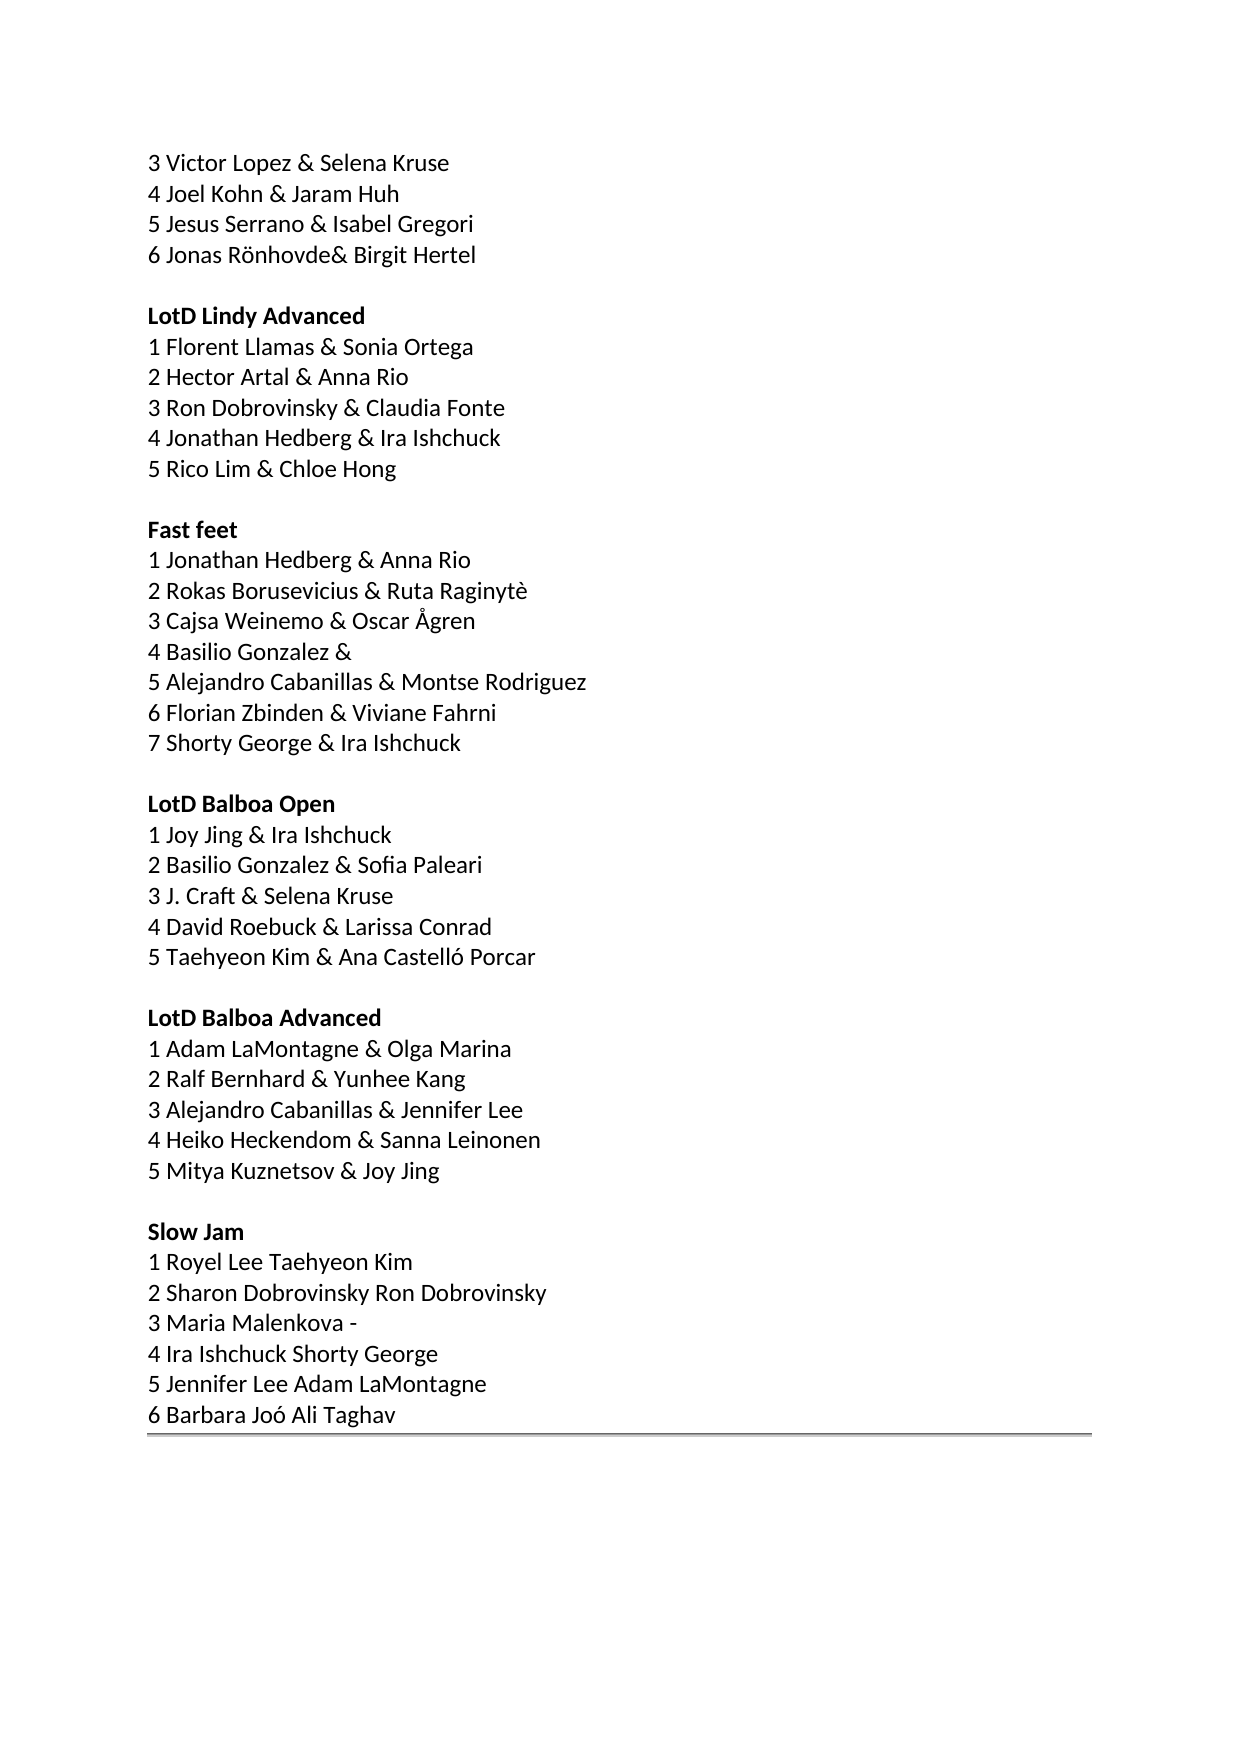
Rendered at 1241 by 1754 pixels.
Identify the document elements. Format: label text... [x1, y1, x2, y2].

text 1 Jonathan Hedberg & Anna Rio [148, 544, 1093, 575]
text 4 Jonathan Hedberg & Ira Ishchuck [148, 422, 1093, 453]
text 2 Sharon Dobrovinsky Ron Dobrovinsky [148, 1277, 1093, 1307]
text 3 Ron Dobrovinsky & Claudia Fonte [148, 392, 1093, 422]
text Slow Jam [148, 1216, 1093, 1246]
text 3 Alejandro Cabanillas & Jennifer Lee [148, 1094, 1093, 1124]
text 6 Barbara Joó Ali Taghav [148, 1399, 1093, 1462]
picture [147, 1433, 1092, 1437]
text 3 Victor Lopez & Selena Kruse [148, 148, 1093, 178]
text 3 Maria Malenkova - [148, 1307, 1093, 1338]
text 6 Jonas Rönhovde& Birgit Hertel [148, 239, 1093, 270]
text LotD Lindy Advanced [148, 300, 1093, 331]
text 3 J. Craft & Selena Kruse [148, 880, 1093, 911]
text 3 Cajsa Weinemo & Oscar Ågren [148, 605, 1093, 636]
text 1 Joy Jing & Ira Ishchuck [148, 819, 1093, 849]
text 4 Ira Ishchuck Shorty George [148, 1338, 1093, 1368]
text 1 Royel Lee Taehyeon Kim [148, 1246, 1093, 1277]
text 2 Hector Artal & Anna Rio [148, 361, 1093, 392]
text LotD Balboa Advanced [148, 1002, 1093, 1033]
text 5 Alejandro Cabanillas & Montse Rodriguez [148, 666, 1093, 697]
text 5 Jesus Serrano & Isabel Gregori [148, 209, 1093, 239]
text 2 Ralf Bernhard & Yunhee Kang [148, 1063, 1093, 1094]
text 4 Heiko Heckendom & Sanna Leinonen [148, 1124, 1093, 1155]
text 4 Joel Kohn & Jaram Huh [148, 178, 1093, 209]
text 5 Mitya Kuznetsov & Joy Jing [148, 1155, 1093, 1185]
text 4 Basilio Gonzalez & [148, 636, 1093, 666]
text 1 Florent Llamas & Sonia Ortega [148, 331, 1093, 361]
text 2 Rokas Borusevicius & Ruta Raginytè [148, 575, 1093, 605]
text 4 David Roebuck & Larissa Conrad [148, 911, 1093, 941]
text Fast feet [148, 514, 1093, 544]
text 5 Rico Lim & Chloe Hong [148, 453, 1093, 483]
text 2 Basilio Gonzalez & Sofia Paleari [148, 849, 1093, 880]
text 6 Florian Zbinden & Viviane Fahrni [148, 697, 1093, 727]
text 5 Taehyeon Kim & Ana Castelló Porcar [148, 941, 1093, 972]
text 5 Jennifer Lee Adam LaMontagne [148, 1368, 1093, 1399]
text 7 Shorty George & Ira Ishchuck [148, 727, 1093, 758]
text LotD Balboa Open [148, 788, 1093, 819]
text 1 Adam LaMontagne & Olga Marina [148, 1033, 1093, 1063]
